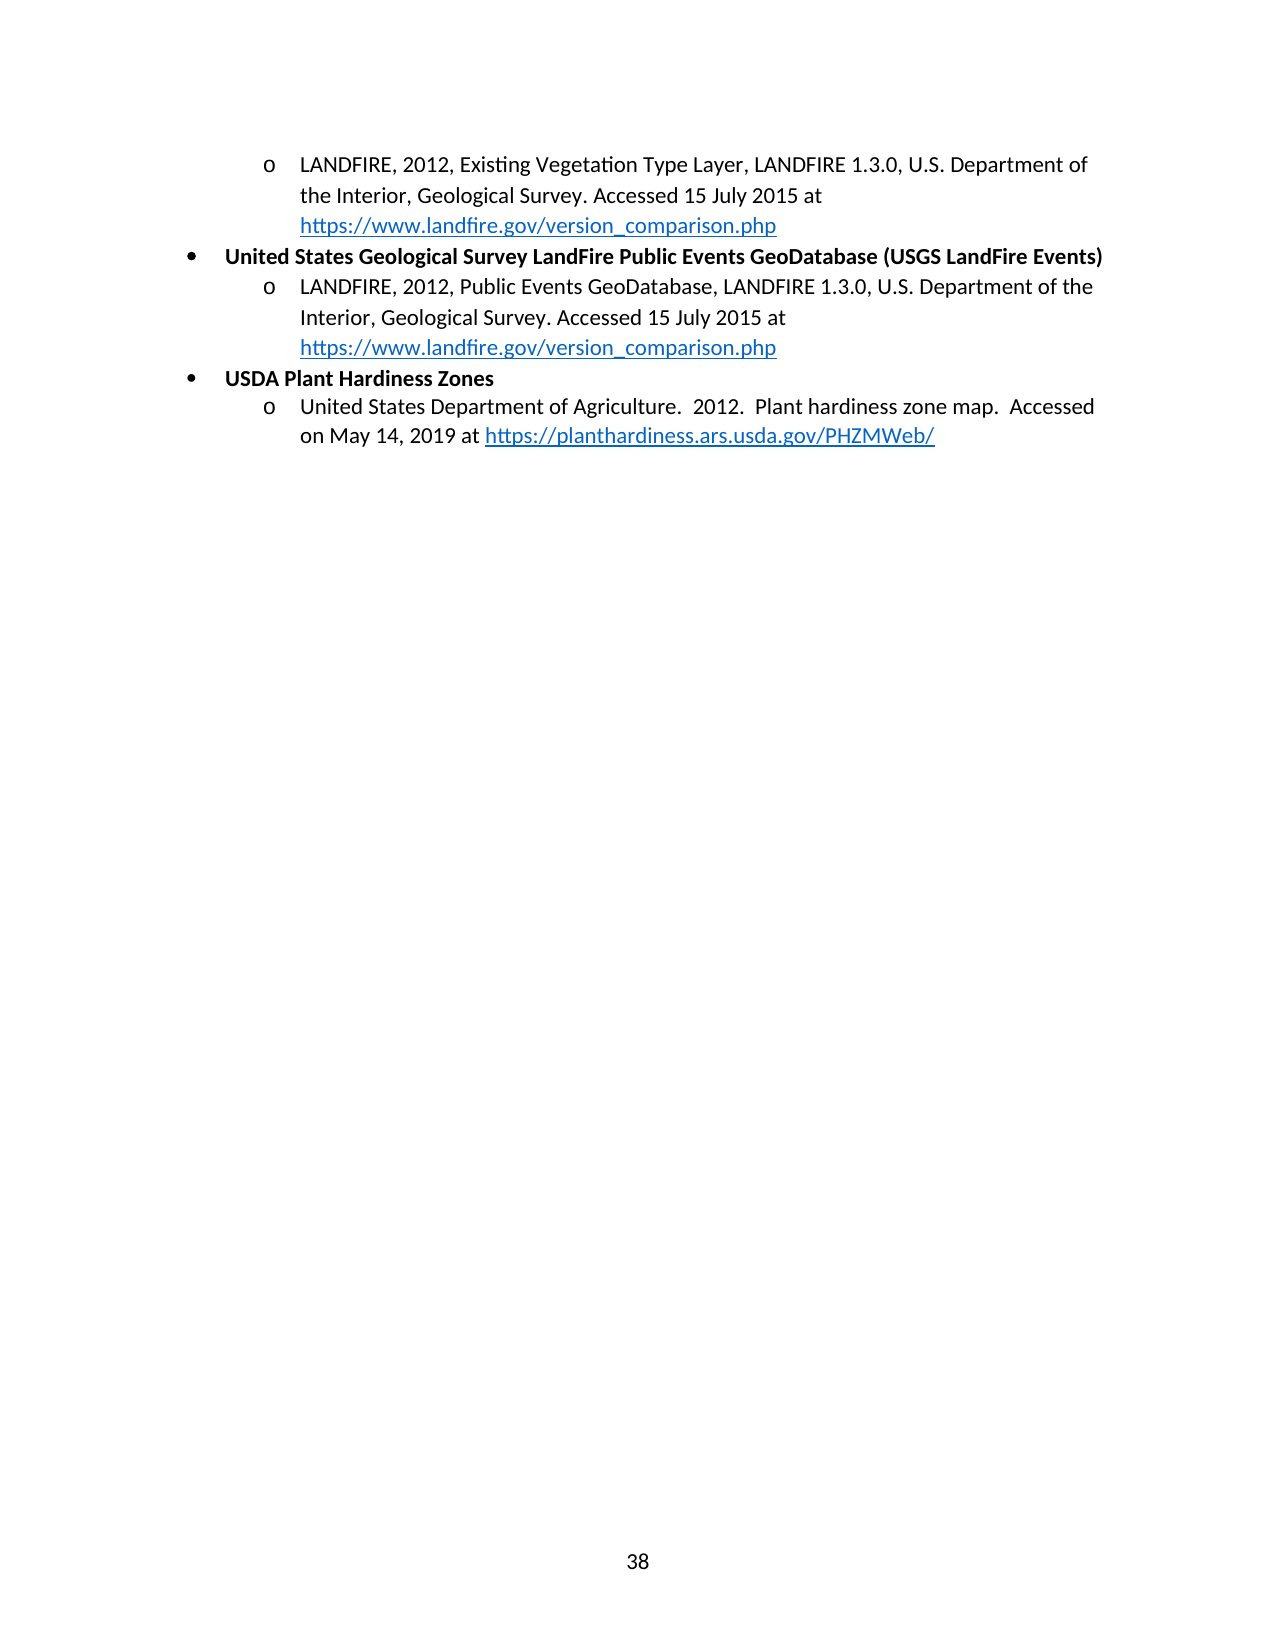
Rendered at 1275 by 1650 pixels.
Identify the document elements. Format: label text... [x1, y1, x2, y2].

list USDA Plant Hardiness Zones [187, 364, 1125, 392]
list United States Geological Survey LandFire Public Events GeoDatabase (USGS LandFire Events) [187, 242, 1125, 270]
list United States Department of Agriculture. 2012. Plant hardiness zone map. Accessed on May 14, 2019 at https://planthardiness.ars.usda.gov/PHZMWeb/ [262, 392, 1125, 449]
list LANDFIRE, 2012, Existing Vegetation Type Layer, LANDFIRE 1.3.0, U.S. Department of the Interior, Geological Survey. Accessed 15 July 2015 at https://www.landfire.gov/version_comparison.php [262, 150, 1125, 239]
list LANDFIRE, 2012, Public Events GeoDatabase, LANDFIRE 1.3.0, U.S. Department of the Interior, Geological Survey. Accessed 15 July 2015 at https://www.landfire.gov/version_comparison.php [262, 272, 1125, 362]
